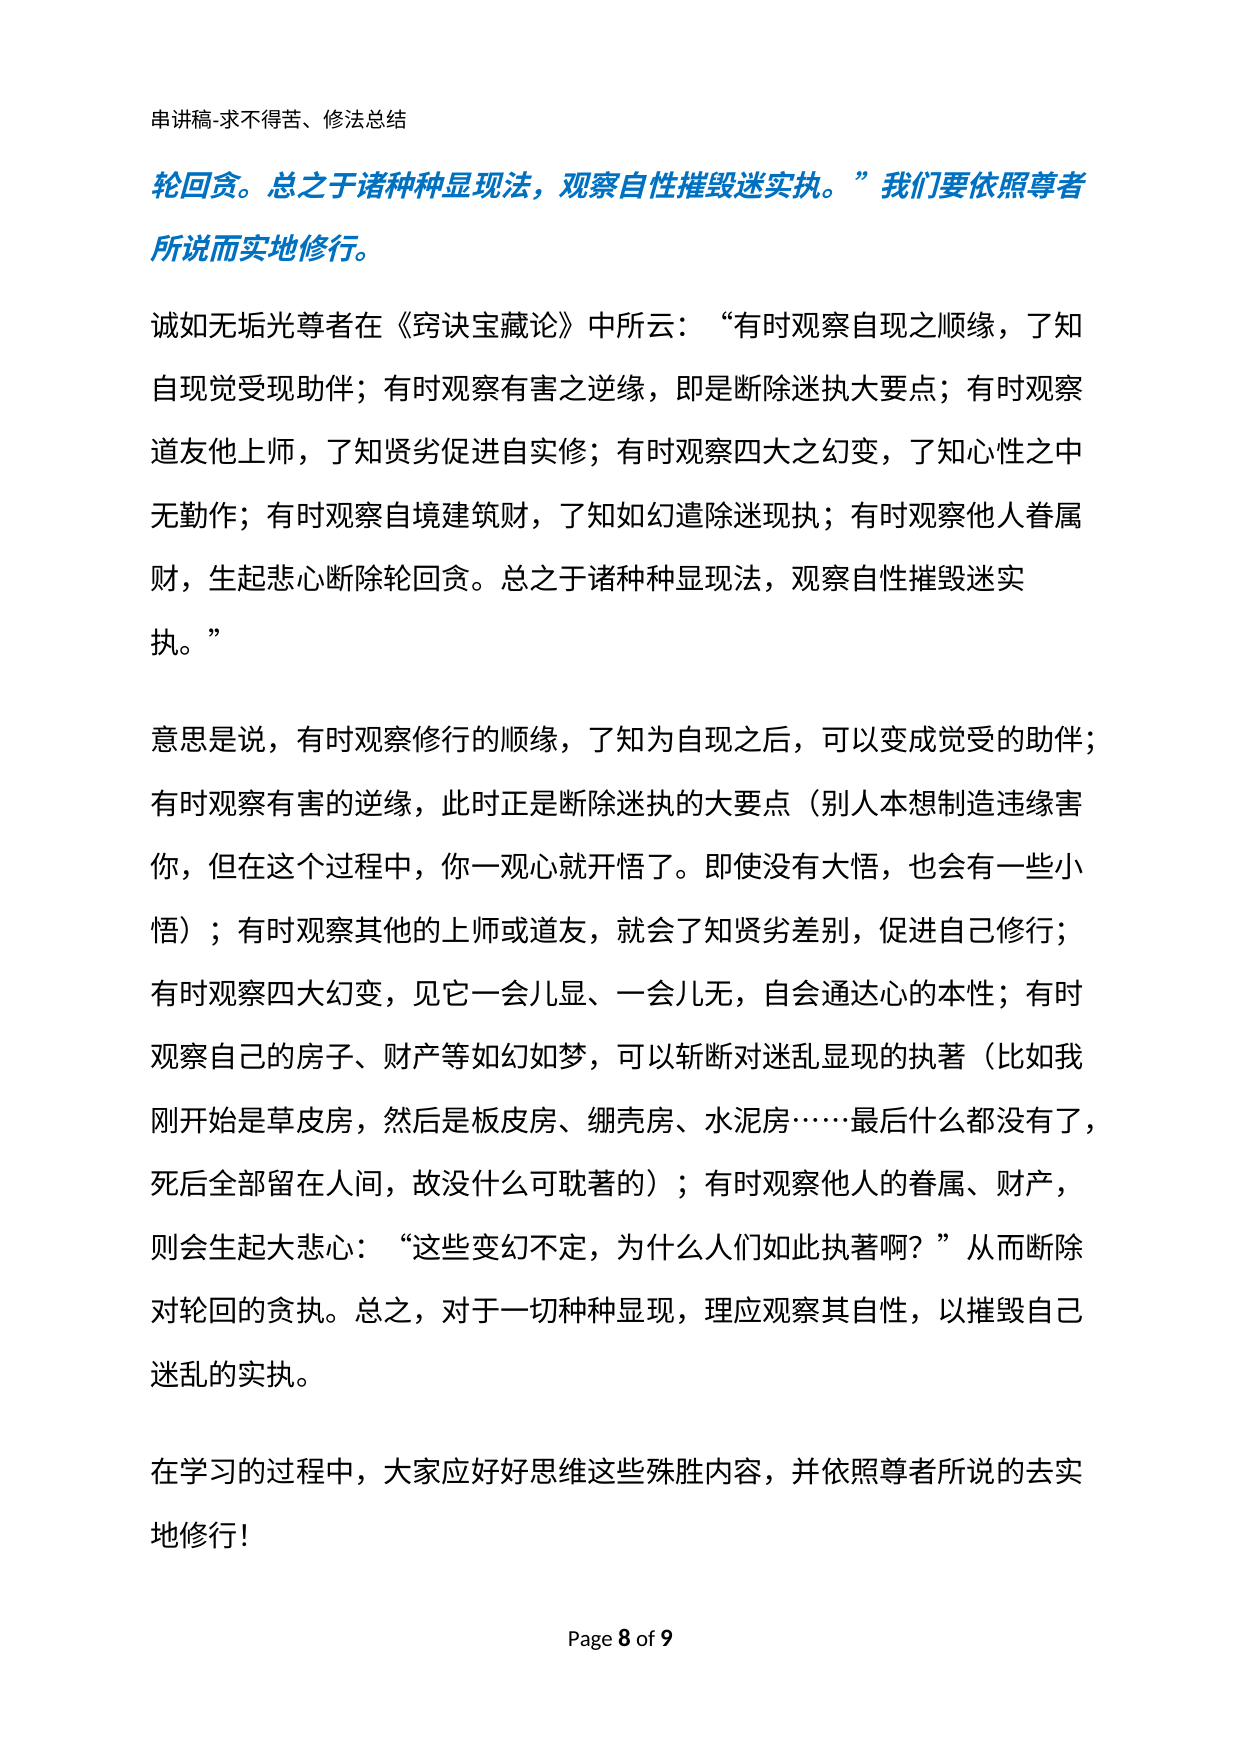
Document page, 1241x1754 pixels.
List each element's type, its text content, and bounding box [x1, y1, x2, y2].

text 意思是说，有时观察修行的顺缘，了知为自现之后，可以变成觉受的助伴；有时观察有害的逆缘，此时正是断除迷执的大要点（别人本想制造违缘害你，但在这个过程中，你一观心就开悟了。即使没有大悟，也会有一些小悟）；有时观察其他的上师或道友，就会了知贤劣差别，促进自己修行；有时观察四大幻变，见它一会儿显、一会儿无，自会通达心的本性；有时观察自己的房子、财产等如幻如梦，可以斩断对迷乱显现的执著（比如我刚开始是草皮房，然后是板皮房、绷壳房、水泥房……最后什么都没有了，死后全部留在人间，故没什么可耽著的）；有时观察他人的眷属、财产，则会生起大悲心：“这些变幻不定，为什么人们如此执著啊？”从而断除对轮回的贪执。总之，对于一切种种显现，理应观察其自性，以摧毁自己迷乱的实执。 [150, 717, 1090, 1393]
text 在学习的过程中，大家应好好思维这些殊胜内容，并依照尊者所说的去实地修行！ [150, 1449, 1090, 1554]
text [150, 162, 1090, 268]
text 诚如无垢光尊者在《窍诀宝藏论》中所云：“有时观察自现之顺缘，了知自现觉受现助伴；有时观察有害之逆缘，即是断除迷执大要点；有时观察道友他上师，了知贤劣促进自实修；有时观察四大之幻变，了知心性之中无勤作；有时观察自境建筑财，了知如幻遣除迷现执；有时观察他人眷属财，生起悲心断除轮回贪。总之于诸种种显现法，观察自性摧毁迷实执。” [150, 302, 1090, 662]
